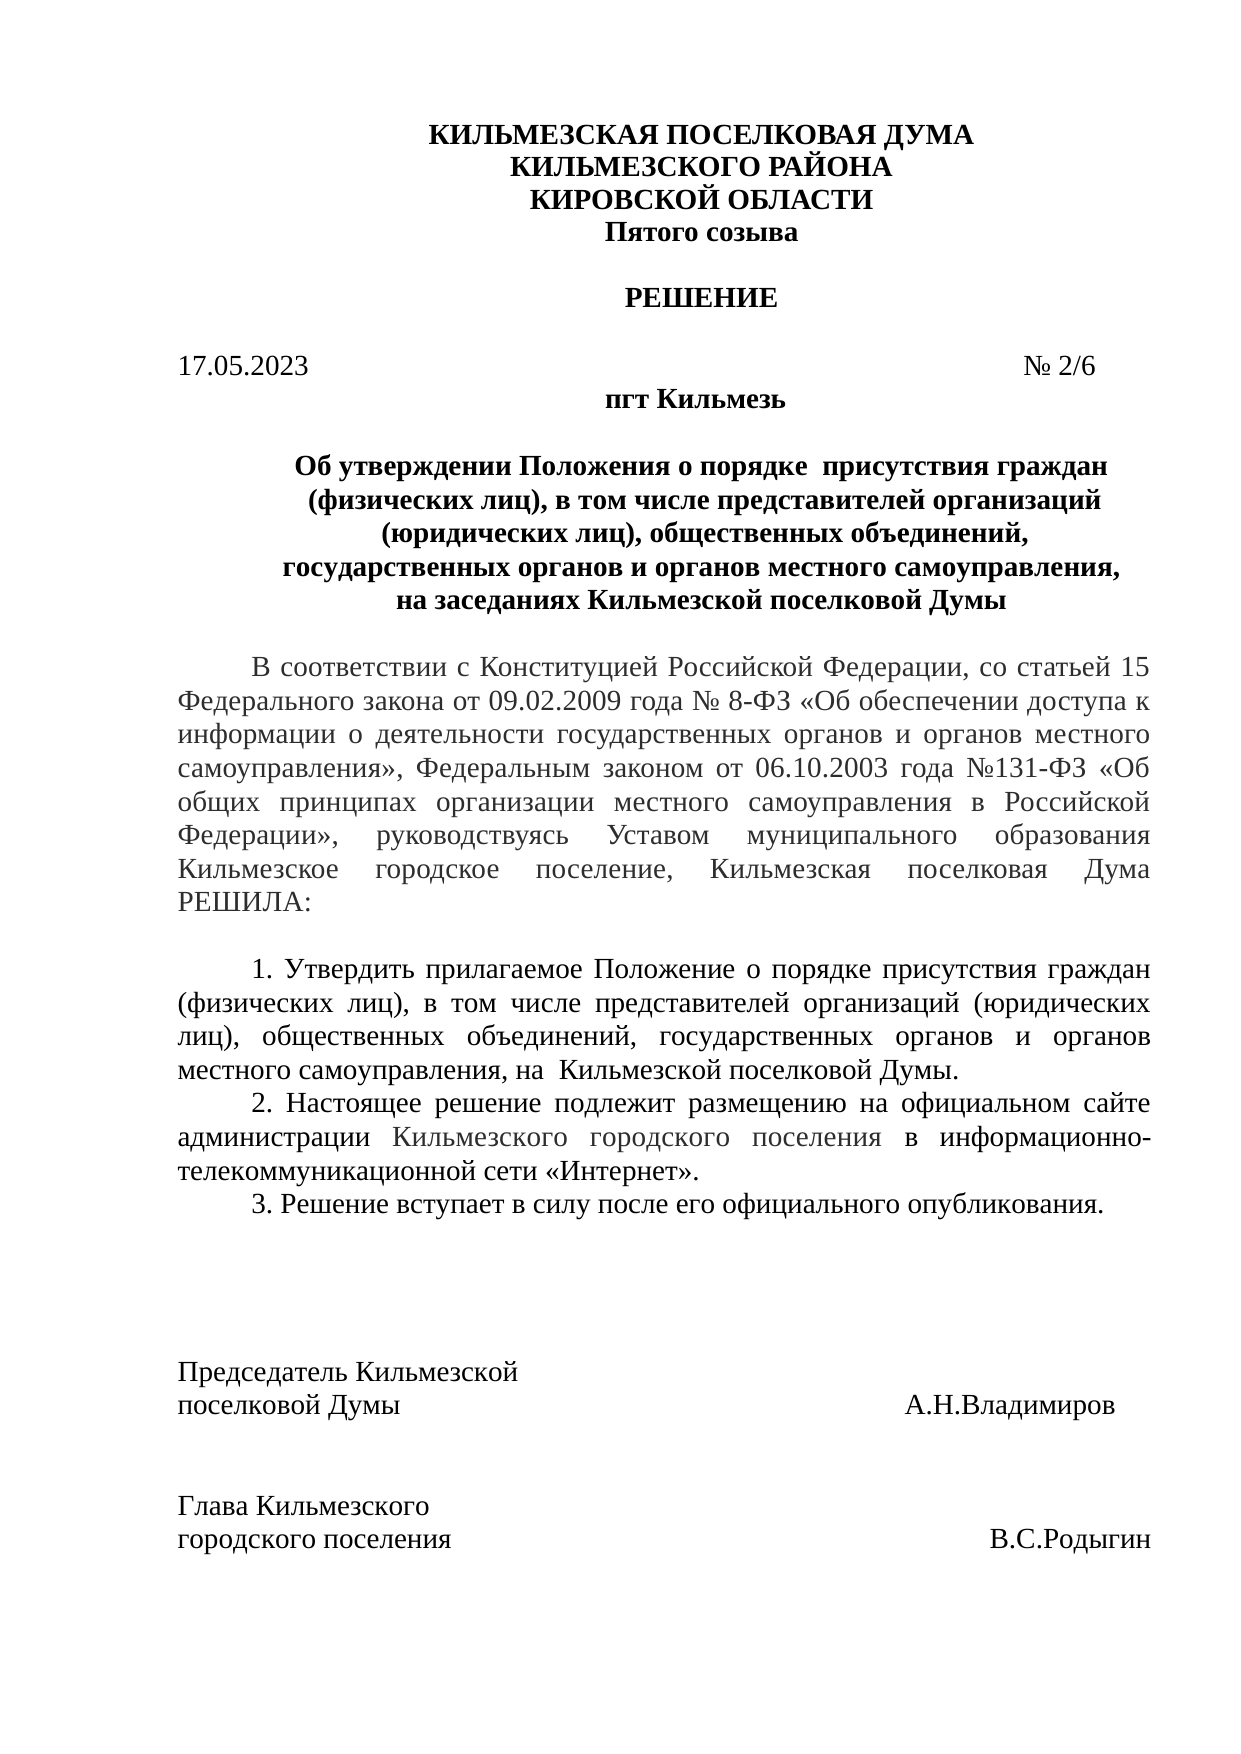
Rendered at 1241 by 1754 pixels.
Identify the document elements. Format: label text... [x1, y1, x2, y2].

text (юридических лиц), общественных объединений, [177, 515, 1152, 549]
text В соответствии с Конституцией Российской Федерации, со статьей 15 Федерального закона от 09.02.2009 года № 8-ФЗ «Об обеспечении доступа к информации о деятельности государственных органов и органов местного самоуправления», Федеральным законом от 06.10.2003 года №131-ФЗ «Об общих принципах организации местного самоуправления в Российской Федерации», руководствуясь Уставом муниципального образования Кильмезское городское поселение, Кильмезская поселковая Дума РЕШИЛА: [177, 649, 1152, 918]
text на заседаниях Кильмезской поселковой Думы [177, 582, 1152, 616]
text Председатель Кильмезской [177, 1354, 1152, 1387]
text КИРОВСКОЙ ОБЛАСТИ [177, 183, 1152, 216]
text 1. Утвердить прилагаемое Положение о порядке присутствия граждан (физических лиц), в том числе представителей организаций (юридических лиц), общественных объединений, государственных органов и органов местного самоуправления, на Кильмезской поселковой Думы. [177, 951, 1152, 1086]
text 2. Настоящее решение подлежит размещению на официальном сайте администрации Кильмезского городского поселения в информационно-телекоммуникационной сети «Интернет». [177, 1086, 1152, 1186]
text РЕШЕНИЕ [177, 282, 1152, 314]
text КИЛЬМЕЗСКОГО РАЙОНА [177, 151, 1152, 183]
text пгт Кильмезь [177, 381, 1152, 415]
text (физических лиц), в том числе представителей организаций [177, 482, 1152, 515]
text городского поселения В.С.Родыгин [177, 1522, 1152, 1555]
text государственных органов и органов местного самоуправления, [177, 549, 1152, 582]
text Пятого созыва [177, 216, 1152, 248]
text Глава Кильмезского [177, 1488, 1152, 1522]
text 3. Решение вступает в силу после его официального опубликования. [177, 1186, 1152, 1220]
text Об утверждении Положения о порядке присутствия граждан [177, 448, 1152, 482]
text 17.05.2023 № 2/6 [177, 348, 1152, 381]
text поселковой Думы А.Н.Владимиров [177, 1387, 1152, 1421]
text КИЛЬМЕЗСКАЯ ПОСЕЛКОВАЯ ДУМА [177, 118, 1152, 151]
